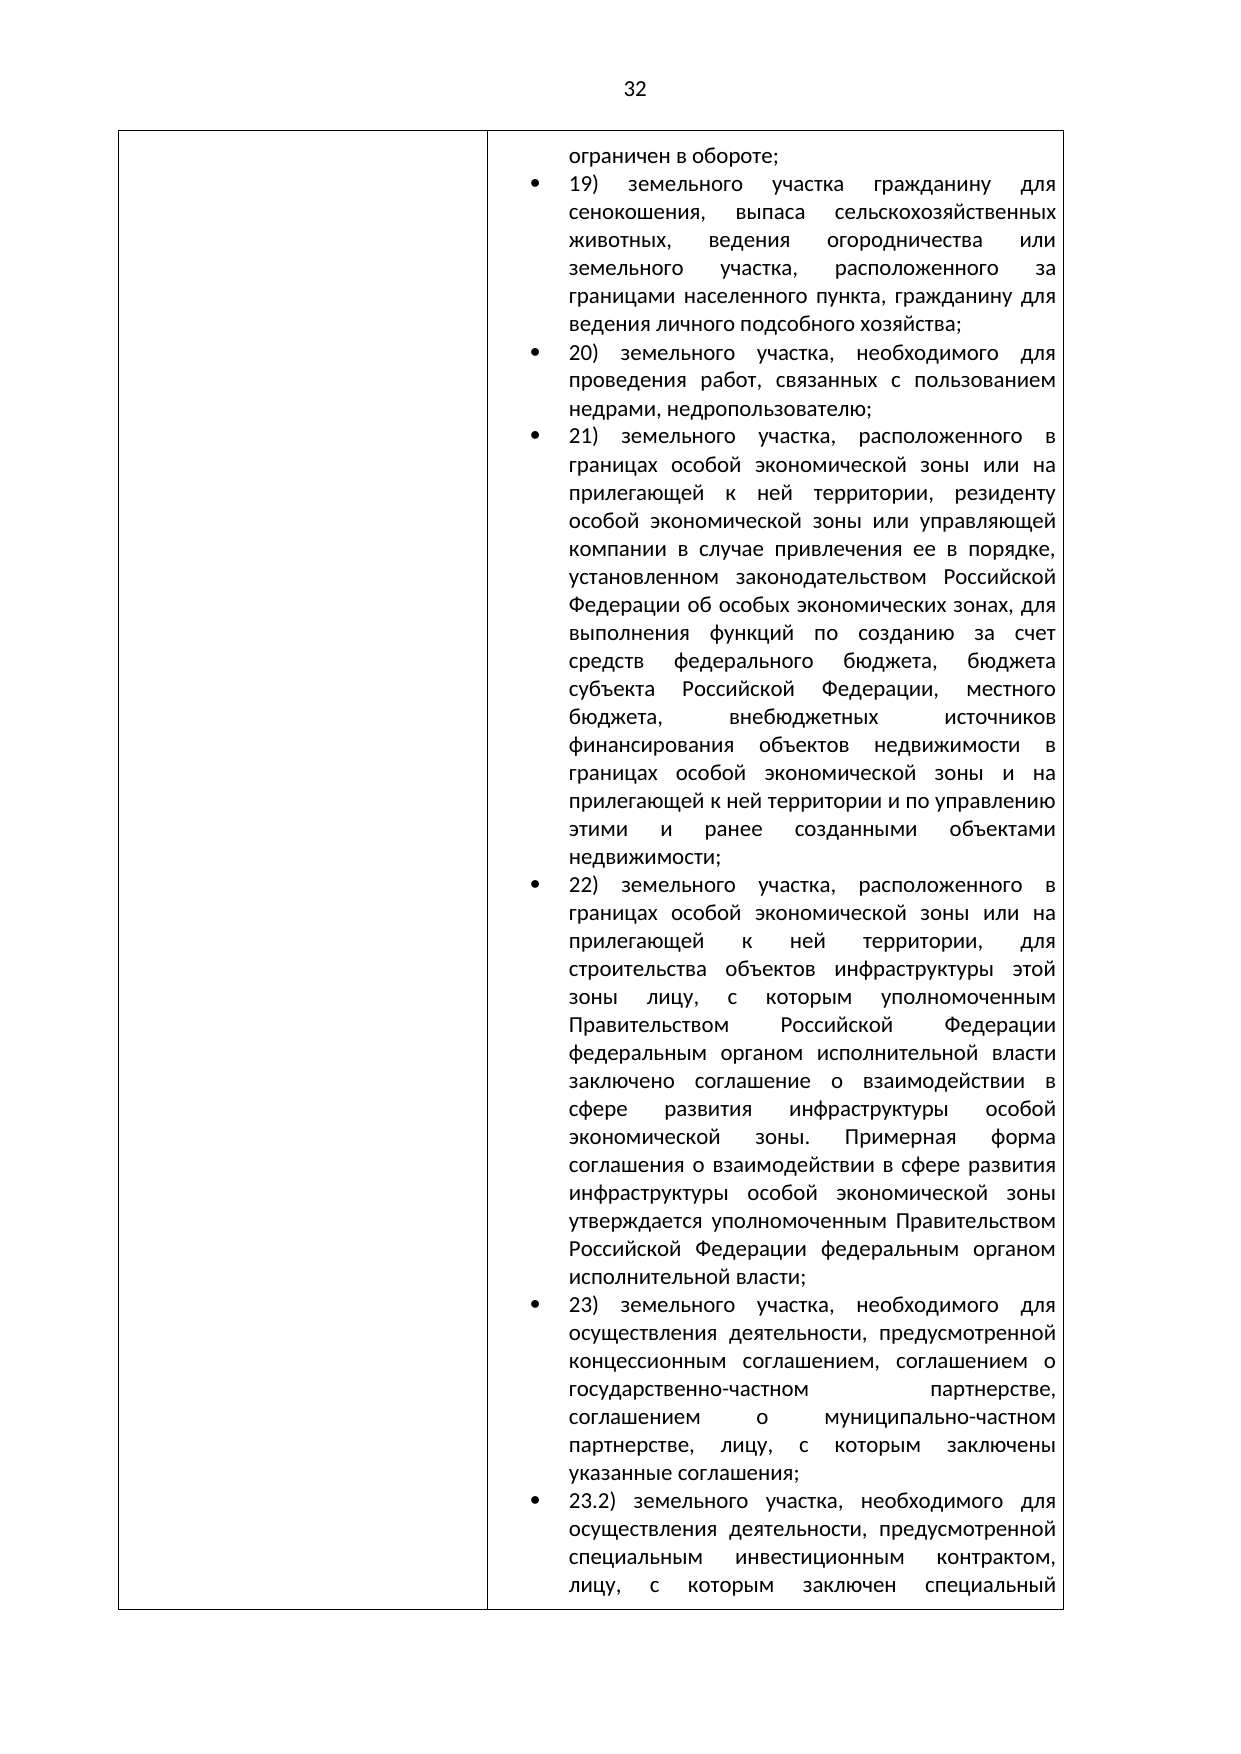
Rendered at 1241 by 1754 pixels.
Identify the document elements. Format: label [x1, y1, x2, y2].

table_cell [119, 131, 487, 1609]
table_cell [488, 131, 1063, 1609]
